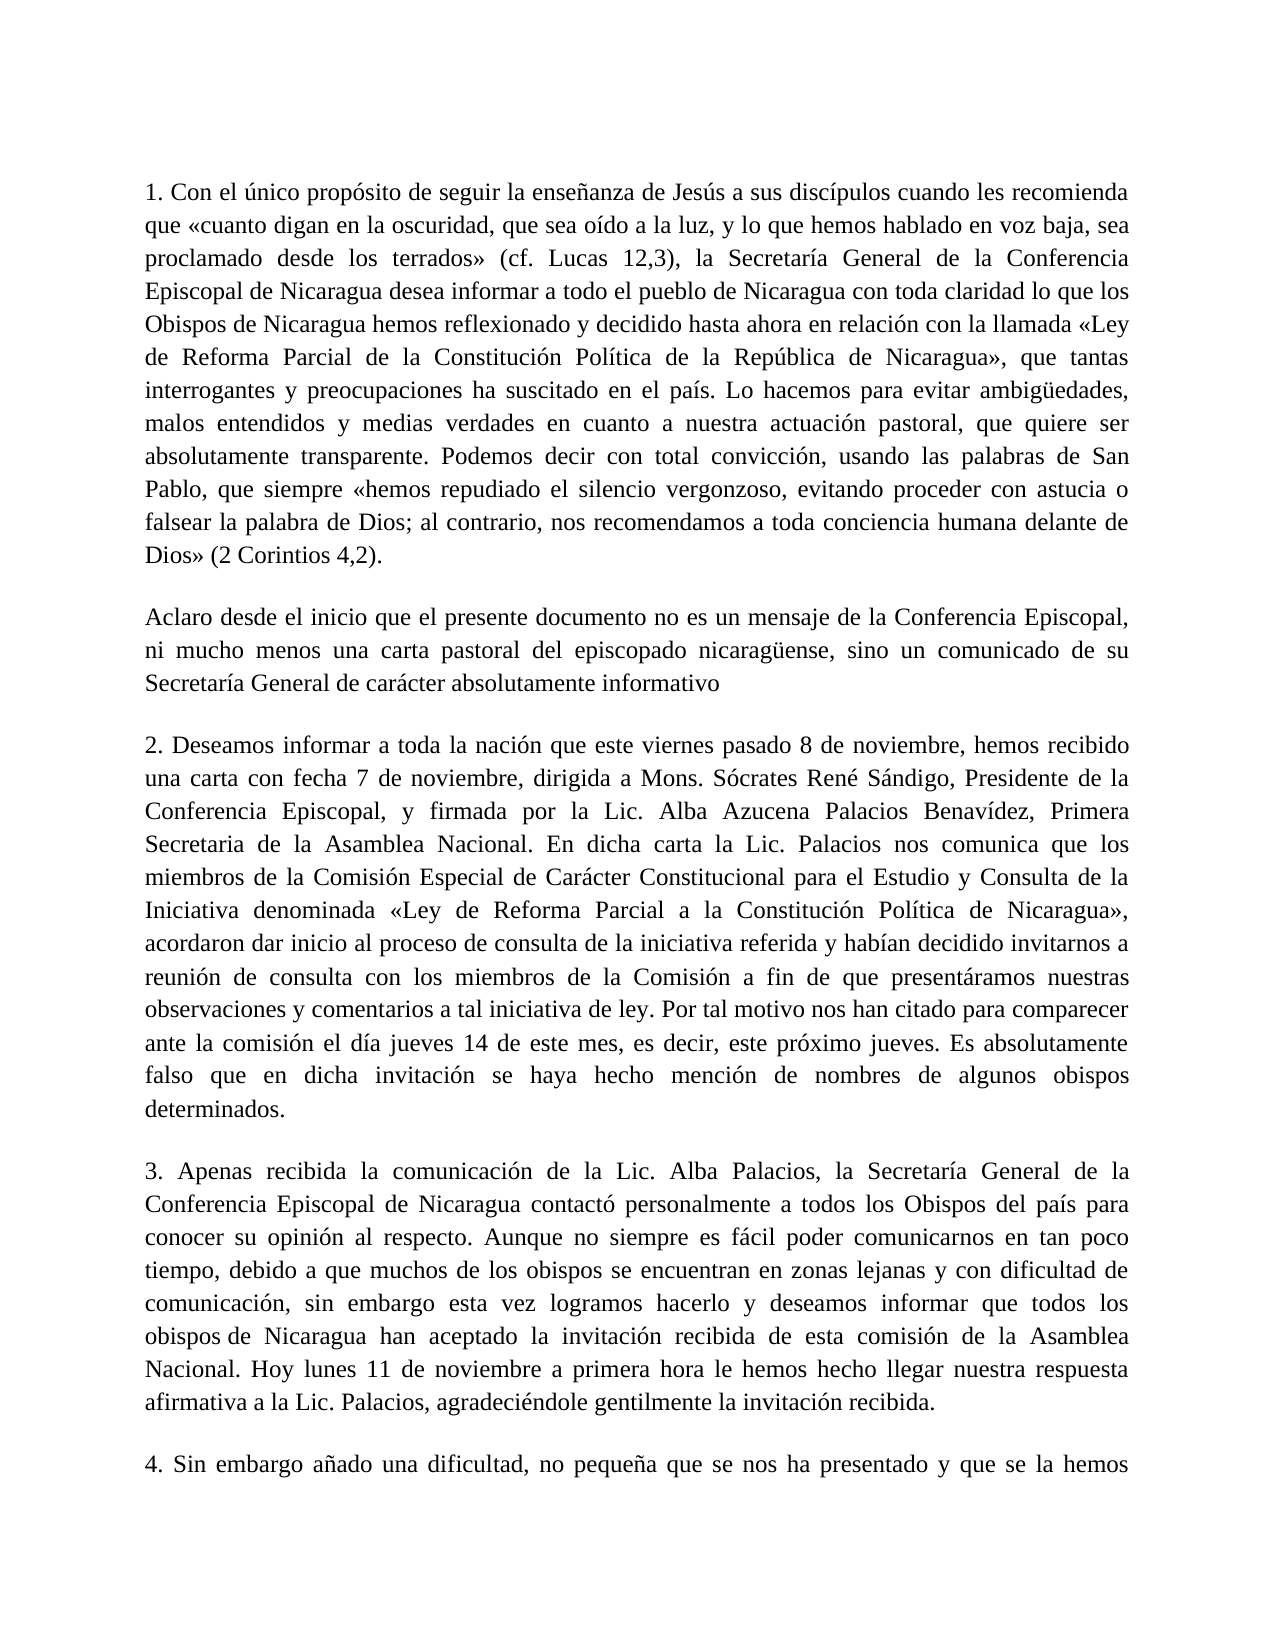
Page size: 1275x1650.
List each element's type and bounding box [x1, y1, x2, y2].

table_header [133, 148, 1142, 1478]
